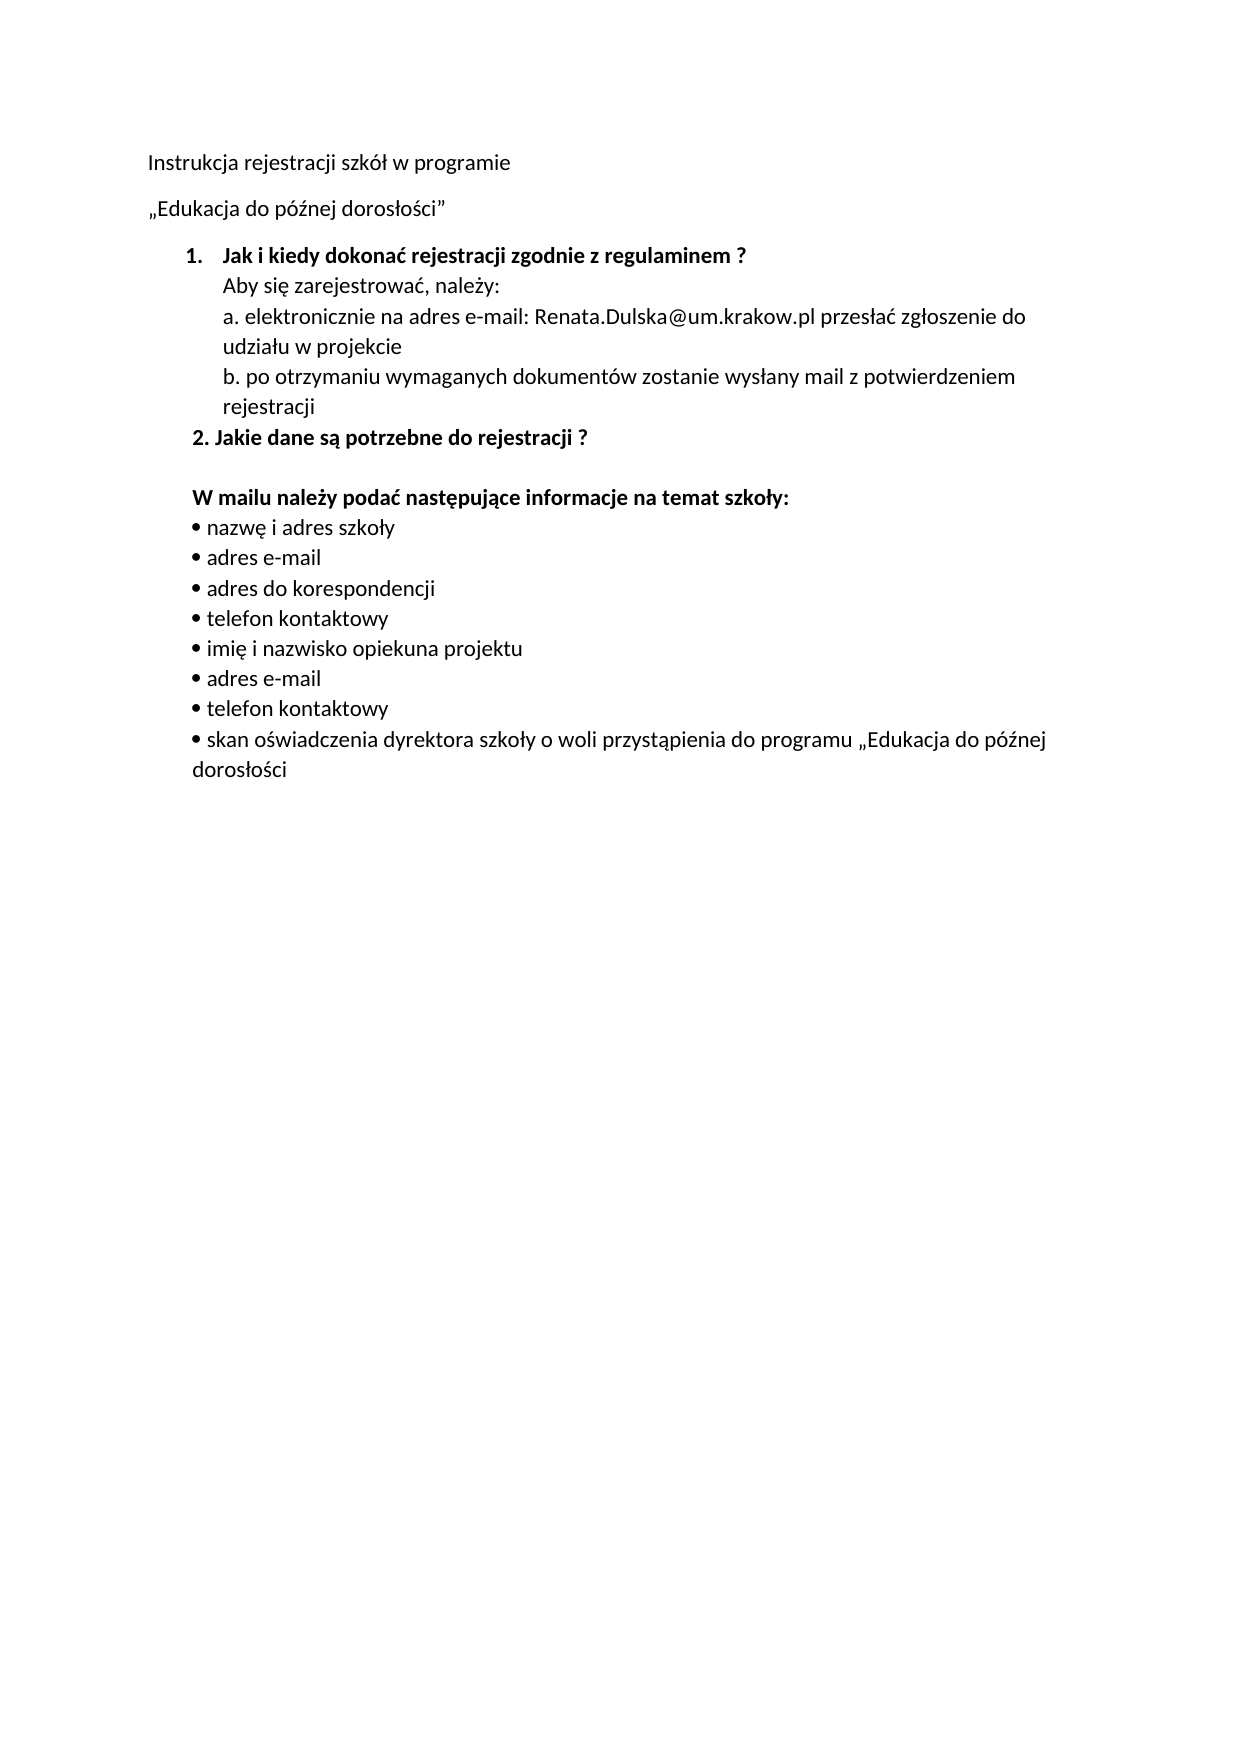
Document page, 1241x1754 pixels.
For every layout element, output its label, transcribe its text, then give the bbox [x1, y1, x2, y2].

list b. po otrzymaniu wymaganych dokumentów zostanie wysłany mail z potwierdzeniem rejestracji [223, 362, 1093, 420]
list adres e-mail [192, 543, 1093, 571]
list telefon kontaktowy [192, 694, 1093, 722]
list telefon kontaktowy [192, 604, 1093, 632]
list nazwę i adres szkoły [192, 513, 1093, 541]
list a. elektronicznie na adres e-mail: Renata.Dulska@um.krakow.pl przesłać zgłoszenie do udziału w projekcie [223, 302, 1093, 360]
list W mailu należy podać następujące informacje na temat szkoły: [192, 483, 1093, 511]
list adres e-mail [192, 664, 1093, 692]
list imię i nazwisko opiekuna projektu [192, 634, 1093, 662]
list Jak i kiedy dokonać rejestracji zgodnie z regulaminem ? [185, 241, 1093, 269]
text „Edukacja do późnej dorosłości” [148, 194, 1093, 222]
list Aby się zarejestrować, należy: [223, 272, 1093, 299]
list adres do korespondencji [192, 574, 1093, 602]
text Instrukcja rejestracji szkół w programie [148, 148, 1093, 176]
list skan oświadczenia dyrektora szkoły o woli przystąpienia do programu „Edukacja do późnej dorosłości [192, 725, 1093, 783]
list 2. Jakie dane są potrzebne do rejestracji ? [192, 423, 1093, 451]
